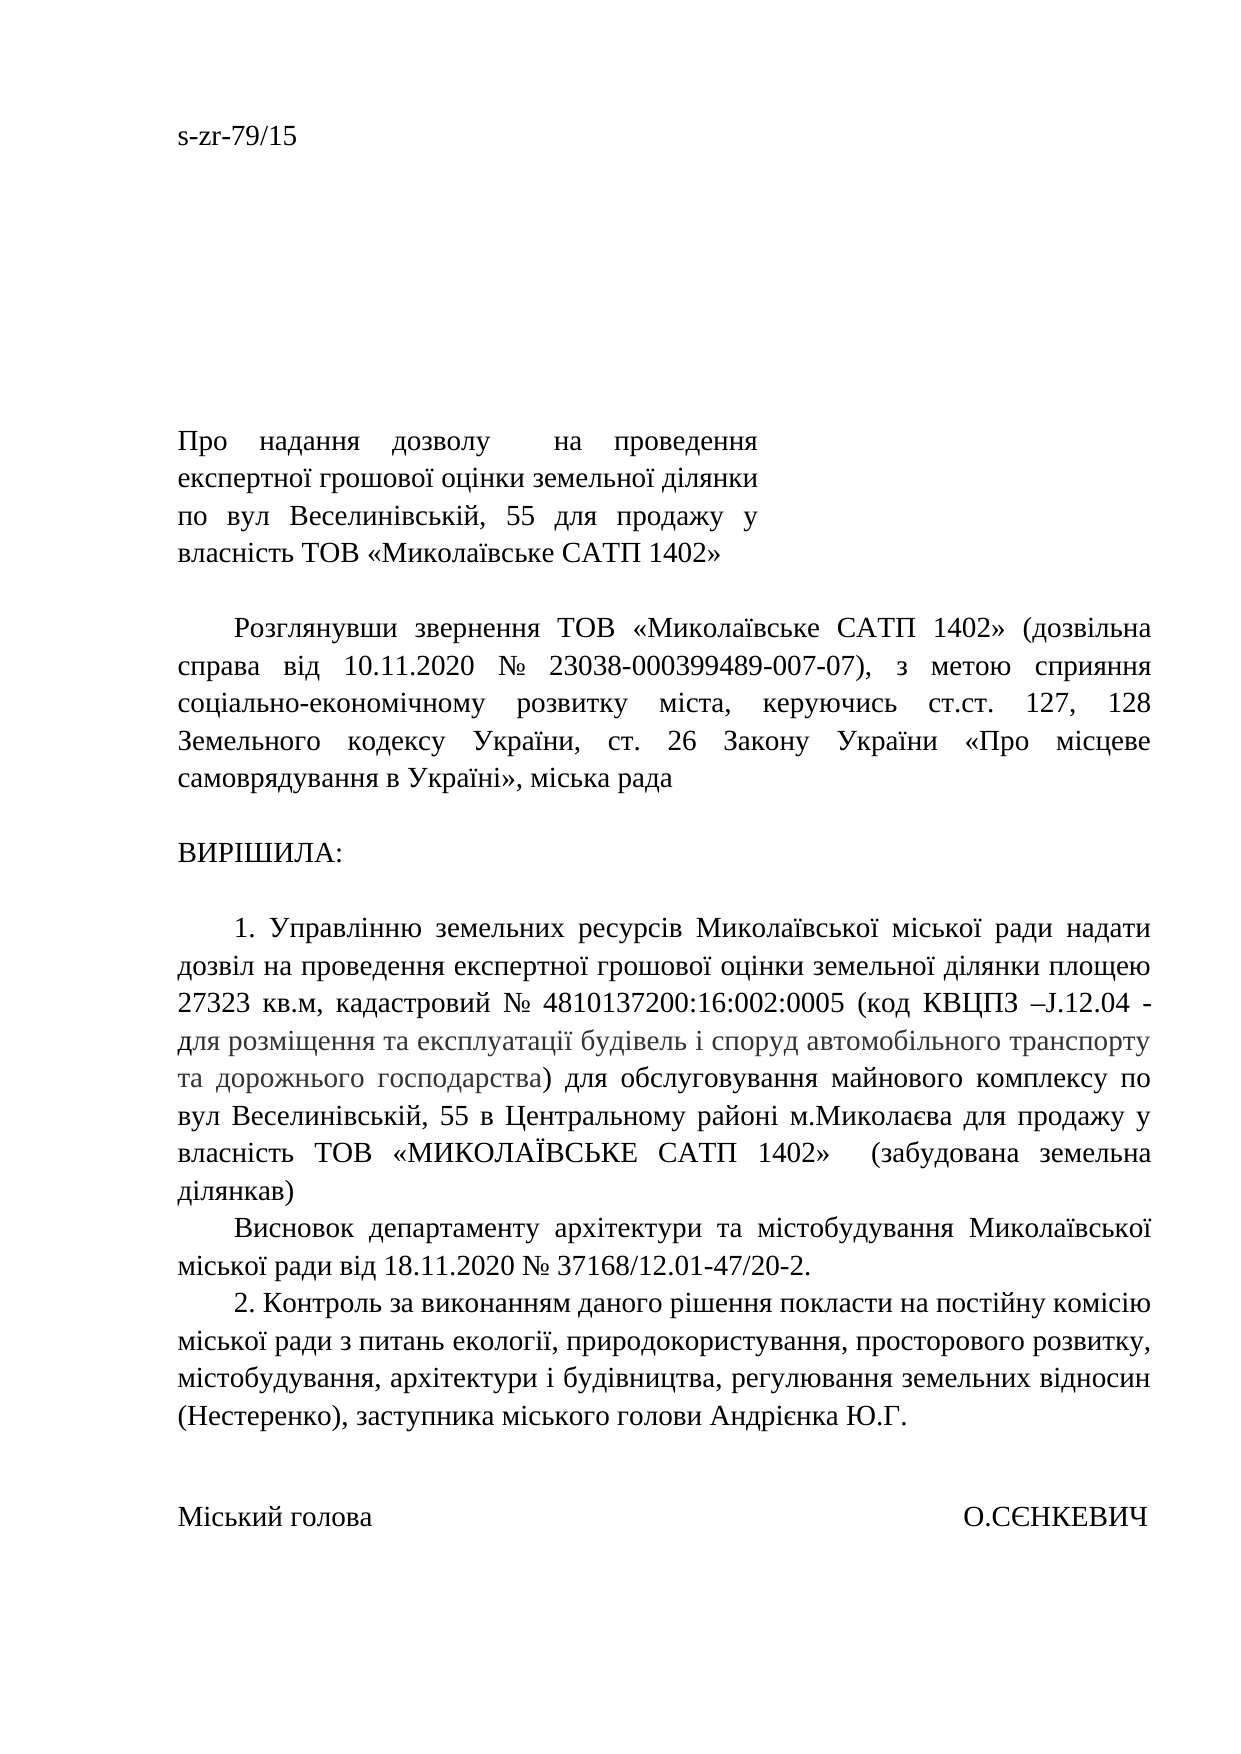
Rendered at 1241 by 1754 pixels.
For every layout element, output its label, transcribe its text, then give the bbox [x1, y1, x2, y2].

text Розглянувши звернення ТОВ «Миколаївське САТП 1402» (дозвільна справа від 10.11.2020 № 23038-000399489-007-07), з метою сприяння соціально-економічному розвитку міста, керуючись ст.ст. 127, 128 Земельного кодексу України, ст. 26 Закону України «Про місцеве самоврядування в Україні», міська рада [177, 607, 1152, 795]
text 2. Контроль за виконанням даного рішення покласти на постійну комісію міської ради з питань екології, природокористування, просторового розвитку, містобудування, архітектури і будівництва, регулювання земельних відносин (Нестеренко), заступника міського голови Андрієнка Ю.Г. [177, 1282, 1152, 1432]
text Висновок департаменту архітектури та містобудування Миколаївської міської ради від 18.11.2020 № 37168/12.01-47/20-2. [177, 1207, 1152, 1282]
text Про надання дозволу на проведення експертної грошової оцінки земельної ділянки по вул Веселинівській, 55 для продажу у власність ТОВ «Миколаївське САТП 1402» [177, 420, 758, 570]
text 1. Управлінню земельних ресурсів Миколаївської міської ради надати дозвіл на проведення експертної грошової оцінки земельної ділянки площею 27323 кв.м, кадастровий № 4810137200:16:002:0005 (код КВЦПЗ –J.12.04 - для розміщення та експлуатації будівель і споруд автомобільного транспорту та дорожнього господарства) для обслуговування майнового комплексу по вул Веселинівській, 55 в Центральному районі м.Миколаєва для продажу у власність ТОВ «МИКОЛАЇВСЬКЕ САТП 1402» (забудована земельна ділянкав) [177, 907, 1152, 1207]
text s-zr-79/15 [177, 118, 702, 152]
text Міський голова О.СЄНКЕВИЧ [177, 1499, 1148, 1533]
text ВИРІШИЛА: [177, 832, 1152, 870]
